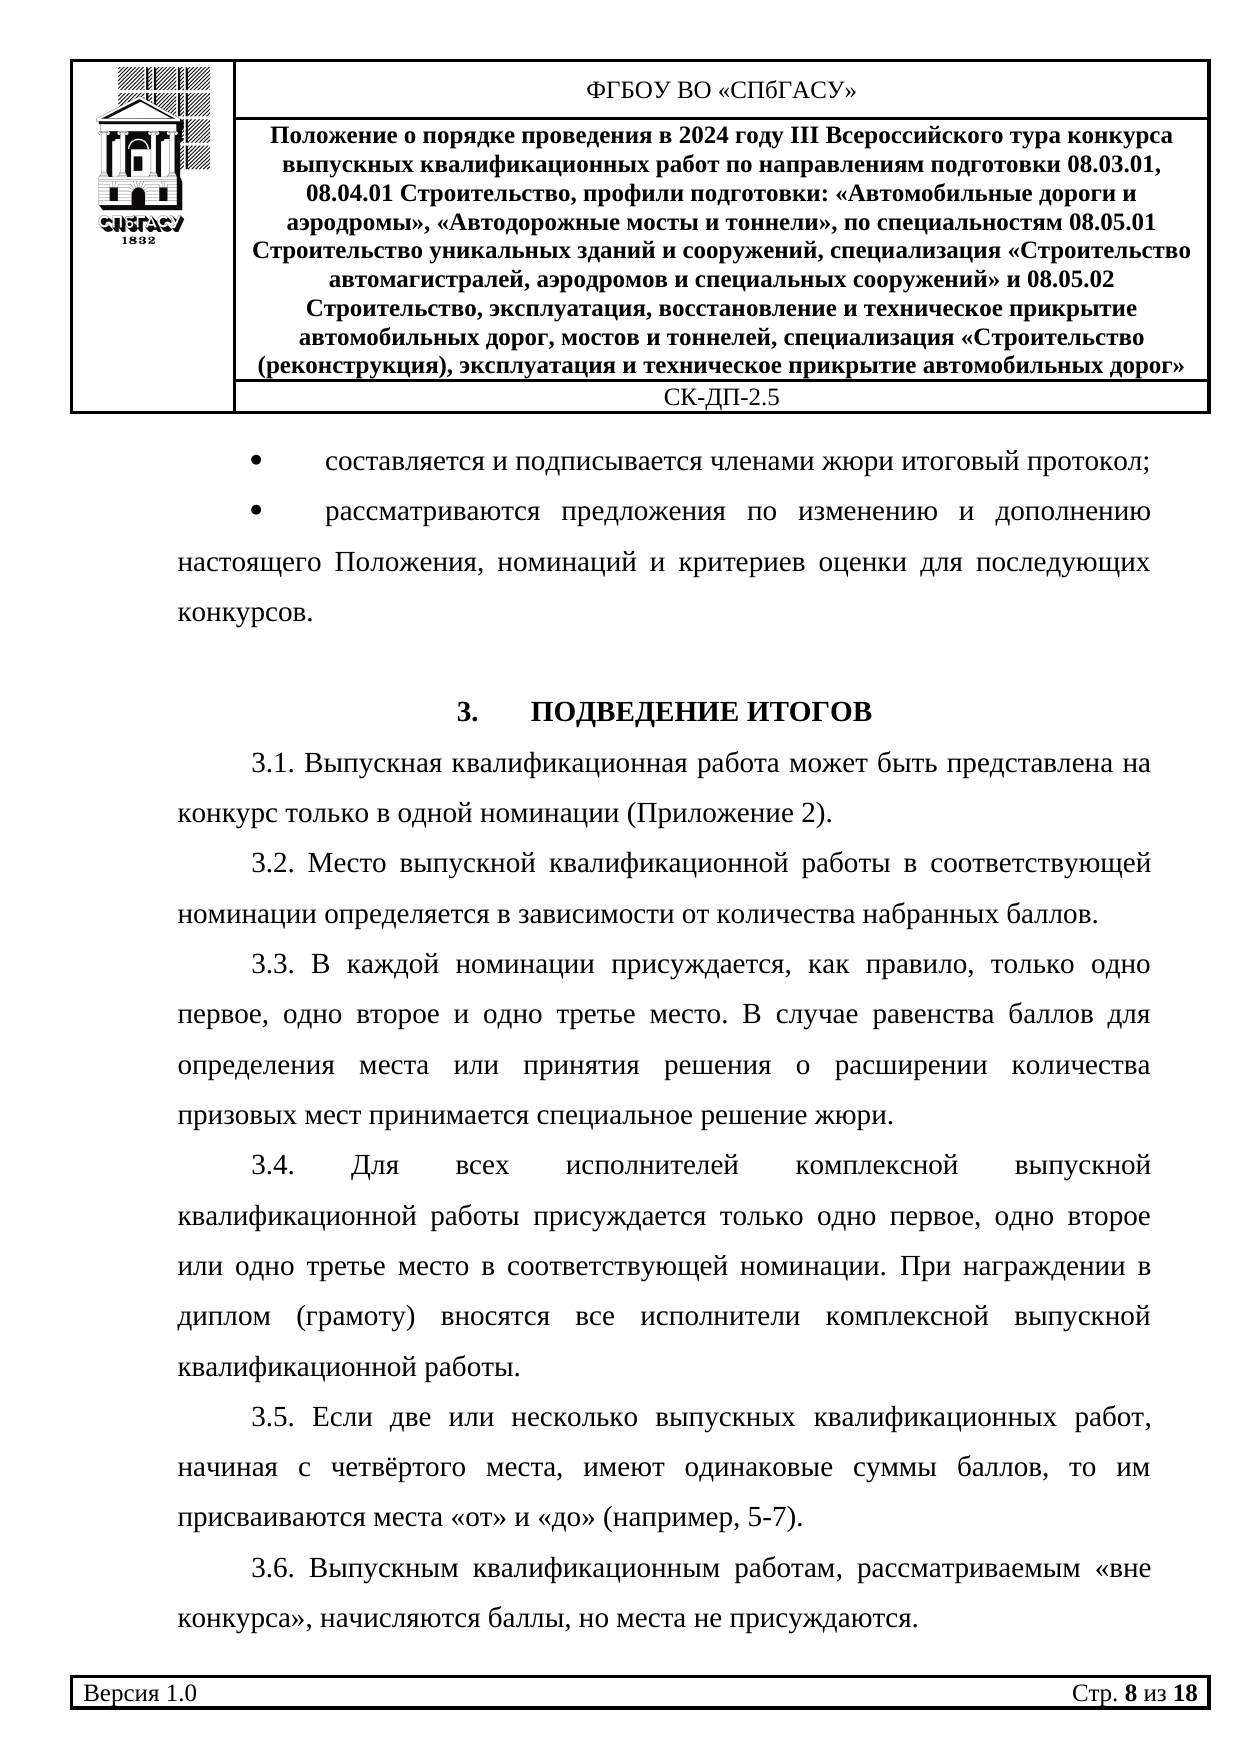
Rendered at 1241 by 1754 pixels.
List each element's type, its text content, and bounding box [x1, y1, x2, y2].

picture [96, 67, 211, 244]
text 3.3. В каждой номинации присуждается, как правило, только одно первое, одно второе и одно третье место. В случае равенства баллов для определения места или принятия решения о расширении количества призовых мест принимается специальное решение жюри. [177, 946, 1152, 1131]
text 3.4. Для всех исполнителей комплексной выпускной квалификационной работы присуждается только одно первое, одно второе или одно третье место в соответствующей номинации. При награждении в диплом (грамоту) вносятся все исполнители комплексной выпускной квалификационной работы. [177, 1147, 1152, 1382]
text 3.6. Выпускным квалификационным работам, рассматриваемым «вне конкурса», начисляются баллы, но места не присуждаются. [177, 1550, 1152, 1634]
list ПОДВЕДЕНИЕ ИТОГОВ [177, 694, 1152, 728]
text 3.5. Если две или несколько выпускных квалификационных работ, начиная с четвёртого места, имеют одинаковые суммы баллов, то им присваиваются места «от» и «до» (например, 5-7). [177, 1399, 1152, 1533]
text 3.1. Выпускная квалификационная работа может быть представлена на конкурс только в одной номинации (Приложение 2). [177, 745, 1152, 829]
text 3.2. Место выпускной квалификационной работы в соответствующей номинации определяется в зависимости от количества набранных баллов. [177, 846, 1152, 929]
list составляется и подписывается членами жюри итоговый протокол; [177, 443, 1152, 476]
list рассматриваются предложения по изменению и дополнению настоящего Положения, номинаций и критериев оценки для последующих конкурсов. [177, 493, 1152, 627]
